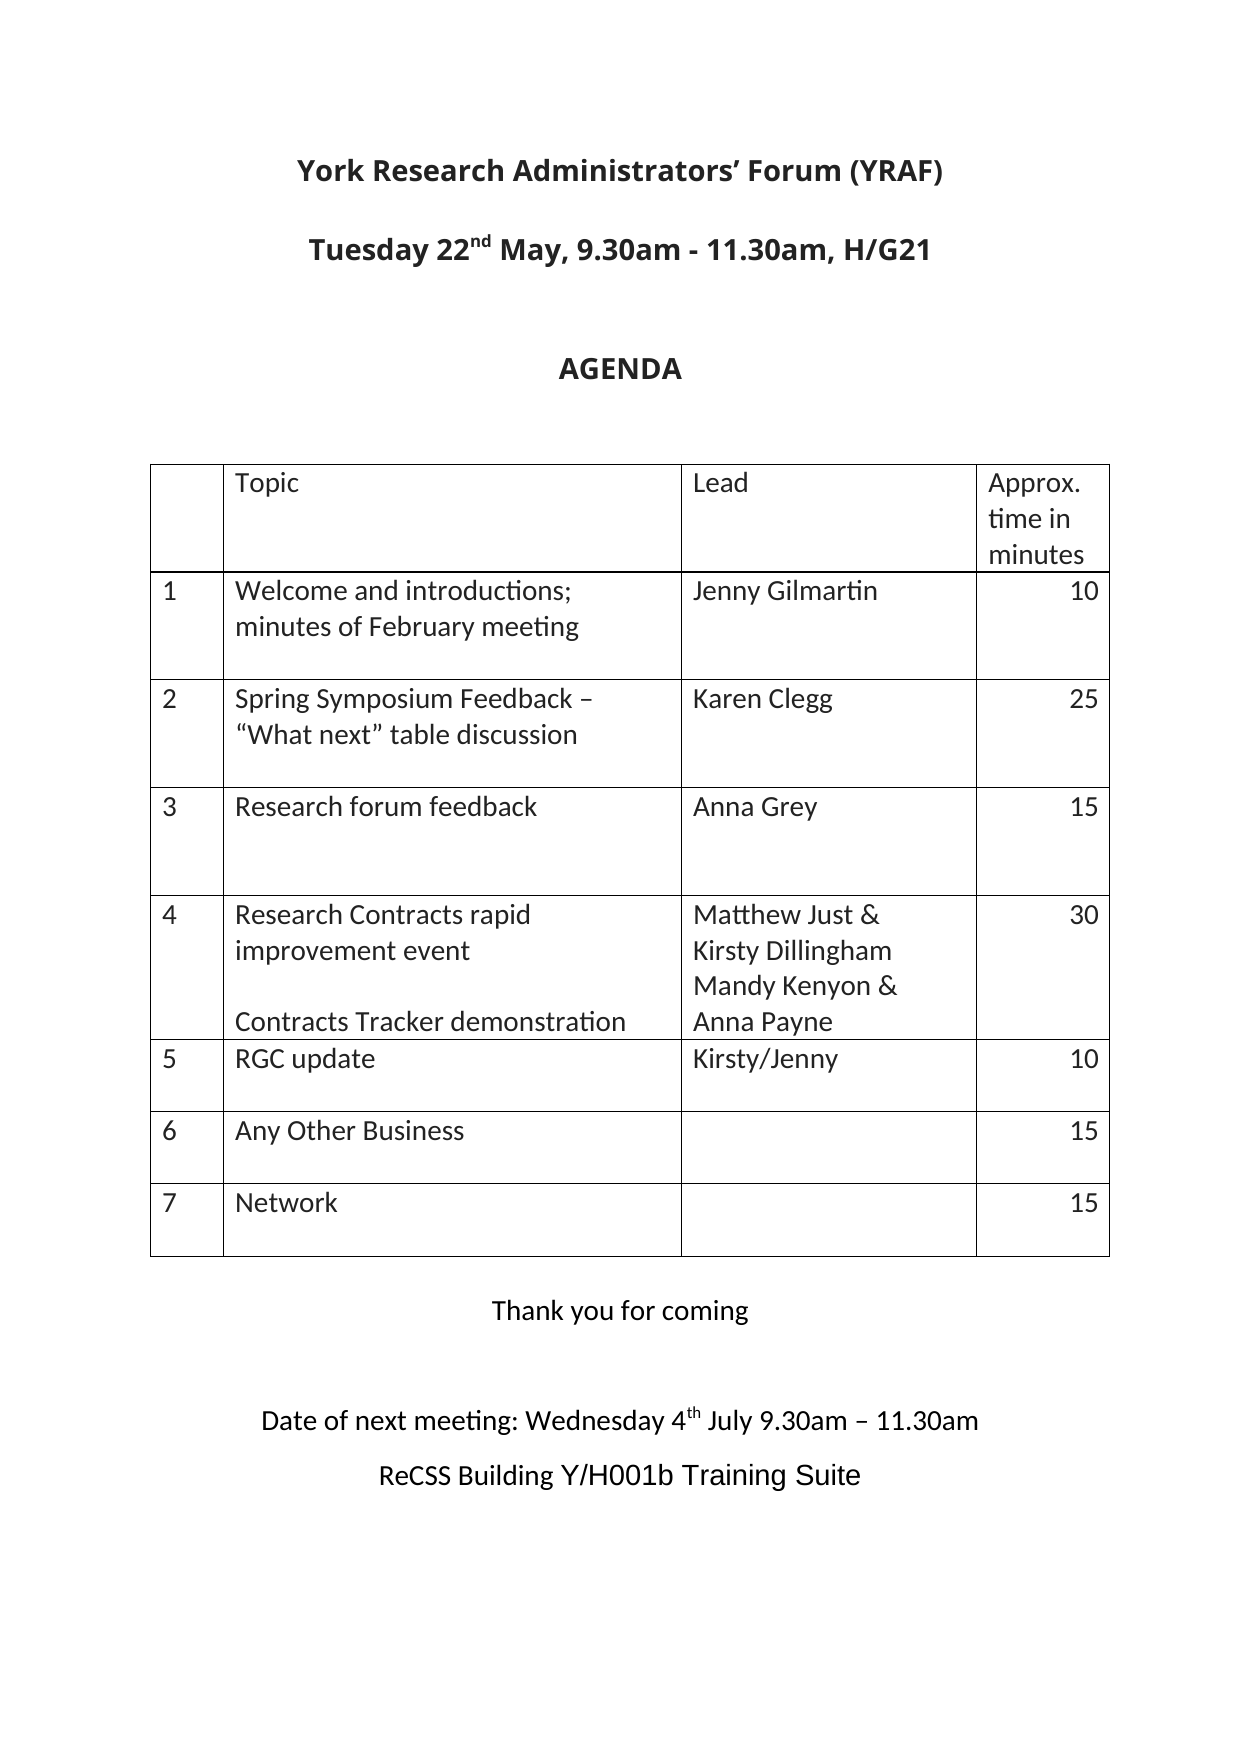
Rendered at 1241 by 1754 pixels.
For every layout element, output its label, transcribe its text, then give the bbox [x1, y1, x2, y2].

table_cell 15 [977, 1112, 1109, 1183]
table_cell Karen Clegg [682, 680, 976, 787]
table_cell 2 [151, 680, 223, 787]
table_cell RGC update [224, 1040, 681, 1111]
text Tuesday 22nd May, 9.30am - 11.30am, H/G21 [150, 229, 1090, 269]
table_header Topic [224, 465, 681, 571]
text ReCSS Building Y/H001b Training Suite [150, 1457, 1090, 1493]
table_cell 5 [151, 1040, 223, 1111]
table_header Approx. time in minutes [977, 465, 1109, 571]
table_cell Jenny Gilmartin [682, 573, 976, 679]
text Thank you for coming [150, 1292, 1090, 1328]
table_cell Kirsty/Jenny [682, 1040, 976, 1111]
table_cell Research forum feedback [224, 788, 681, 895]
table_cell 1 [151, 573, 223, 679]
table_cell 7 [151, 1184, 223, 1256]
table_cell [682, 1112, 976, 1183]
table_cell 6 [151, 1112, 223, 1183]
table_cell 25 [977, 680, 1109, 787]
table_cell 15 [977, 788, 1109, 895]
text York Research Administrators’ Forum (YRAF) [150, 150, 1090, 190]
table_cell Spring Symposium Feedback – “What next” table discussion [224, 680, 681, 787]
table_cell 10 [977, 573, 1109, 679]
text Date of next meeting: Wednesday 4th July 9.30am – 11.30am [150, 1402, 1090, 1438]
table_cell Network [224, 1184, 681, 1256]
table_cell Research Contracts rapid improvement event Contracts Tracker demonstration [224, 896, 681, 1039]
table_cell Anna Grey [682, 788, 976, 895]
table_cell Matthew Just & Kirsty Dillingham Mandy Kenyon & Anna Payne [682, 896, 976, 1039]
table_cell 15 [977, 1184, 1109, 1256]
table_cell 10 [977, 1040, 1109, 1111]
table_cell 30 [977, 896, 1109, 1039]
table_cell 3 [151, 788, 223, 895]
text AGENDA [150, 348, 1090, 388]
table_cell Welcome and introductions; minutes of February meeting [224, 573, 681, 679]
table_cell [682, 1184, 976, 1256]
table_cell Any Other Business [224, 1112, 681, 1183]
table_header Lead [682, 465, 976, 571]
table_cell 4 [151, 896, 223, 1039]
table_header [151, 465, 223, 571]
